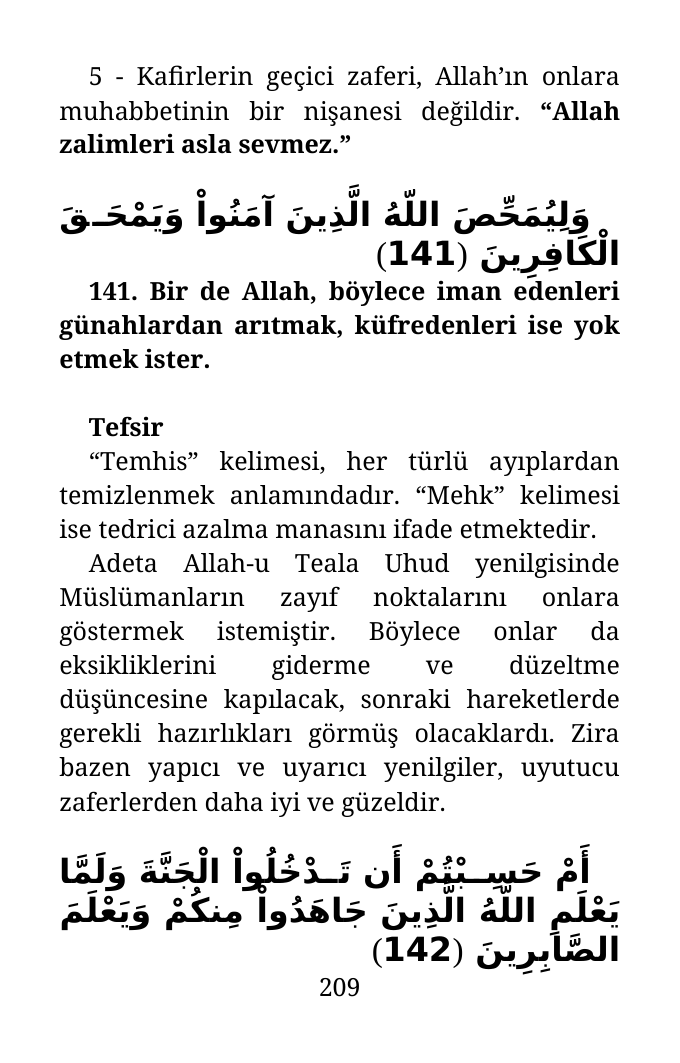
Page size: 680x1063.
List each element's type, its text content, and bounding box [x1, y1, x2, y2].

text “Temhis” kelimesi, her türlü ayıplardan temizlenmek anlamındadır. “Mehk” kelimesi ise tedrici azalma manasını ifade etmektedir. [59, 443, 620, 546]
text Adeta Allah-u Teala Uhud yenilgisinde Müslümanların zayıf noktalarını onlara göstermek istemiştir. Böylece onlar da eksikliklerini giderme ve düzeltme düşüncesine kapılacak, sonraki hareketlerde gerekli hazırlıkları görmüş olacaklardı. Zira bazen yapıcı ve uyarıcı yenilgiler, uyutucu zaferlerden daha iyi ve güzeldir. [59, 546, 620, 818]
text 5 - Kafirlerin geçici zaferi, Allah’ın onlara muhabbetinin bir nişanesi değildir. “Allah zalimleri asla sevmez.” [59, 59, 620, 161]
text وَلِيُمَحِّصَ اللّهُ الَّذِينَ آمَنُواْ وَيَمْحَقَ الْكَافِرِينَ (141) [59, 195, 620, 273]
text 141. Bir de Allah, böylece iman edenleri günahlardan arıtmak, küfredenleri ise yok etmek ister. [59, 273, 620, 375]
text أَمْ حَسِبْتُمْ أَن تَدْخُلُواْ الْجَنَّةَ وَلَمَّا يَعْلَمِ اللّهُ الَّذِينَ جَاهَدُواْ مِنكُمْ وَيَعْلَمَ الصَّابِرِينَ (142) [59, 852, 620, 969]
subtitle Tefsir [59, 409, 620, 443]
